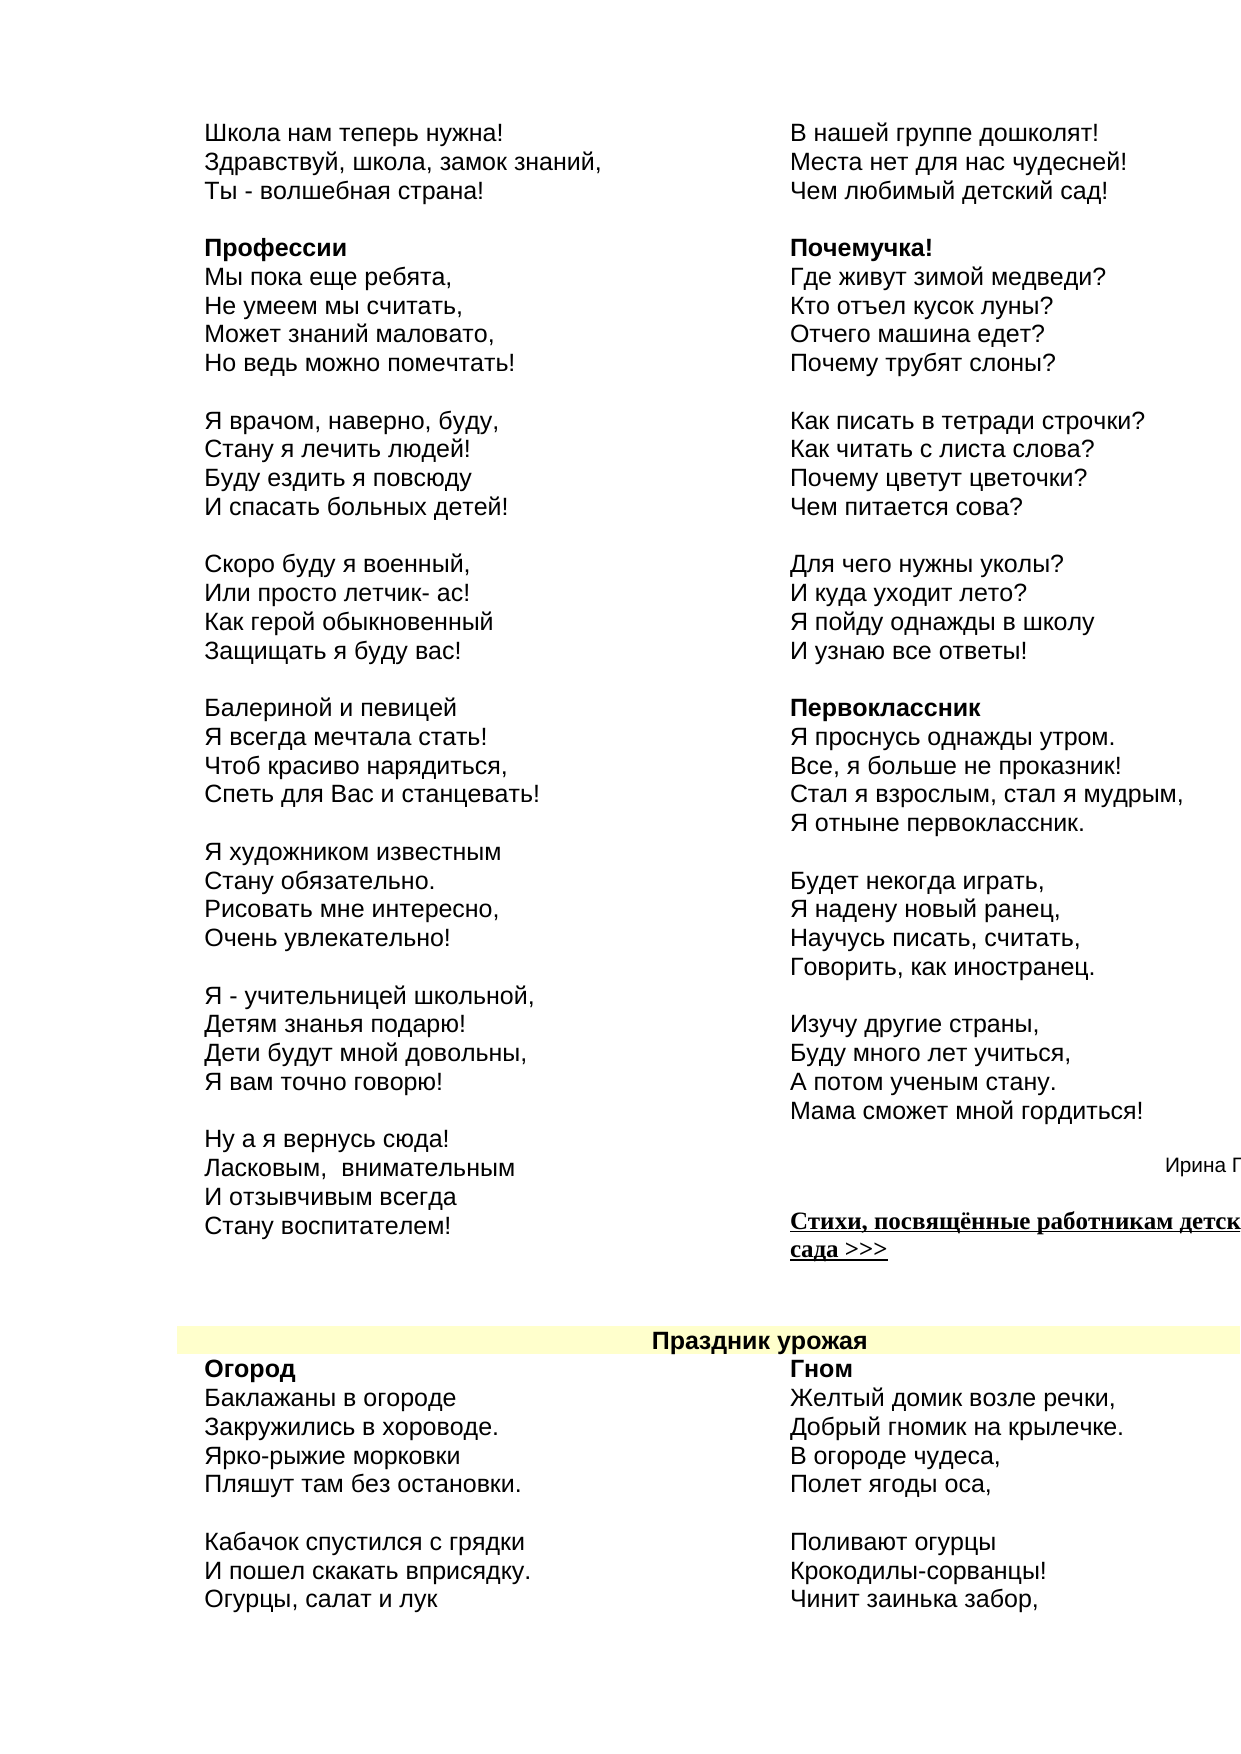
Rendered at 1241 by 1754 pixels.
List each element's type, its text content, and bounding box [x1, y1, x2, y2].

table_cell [177, 118, 763, 1326]
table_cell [763, 118, 1240, 1326]
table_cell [763, 1354, 1240, 1613]
table_cell Праздник урожая [177, 1326, 1240, 1354]
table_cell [177, 1354, 763, 1613]
